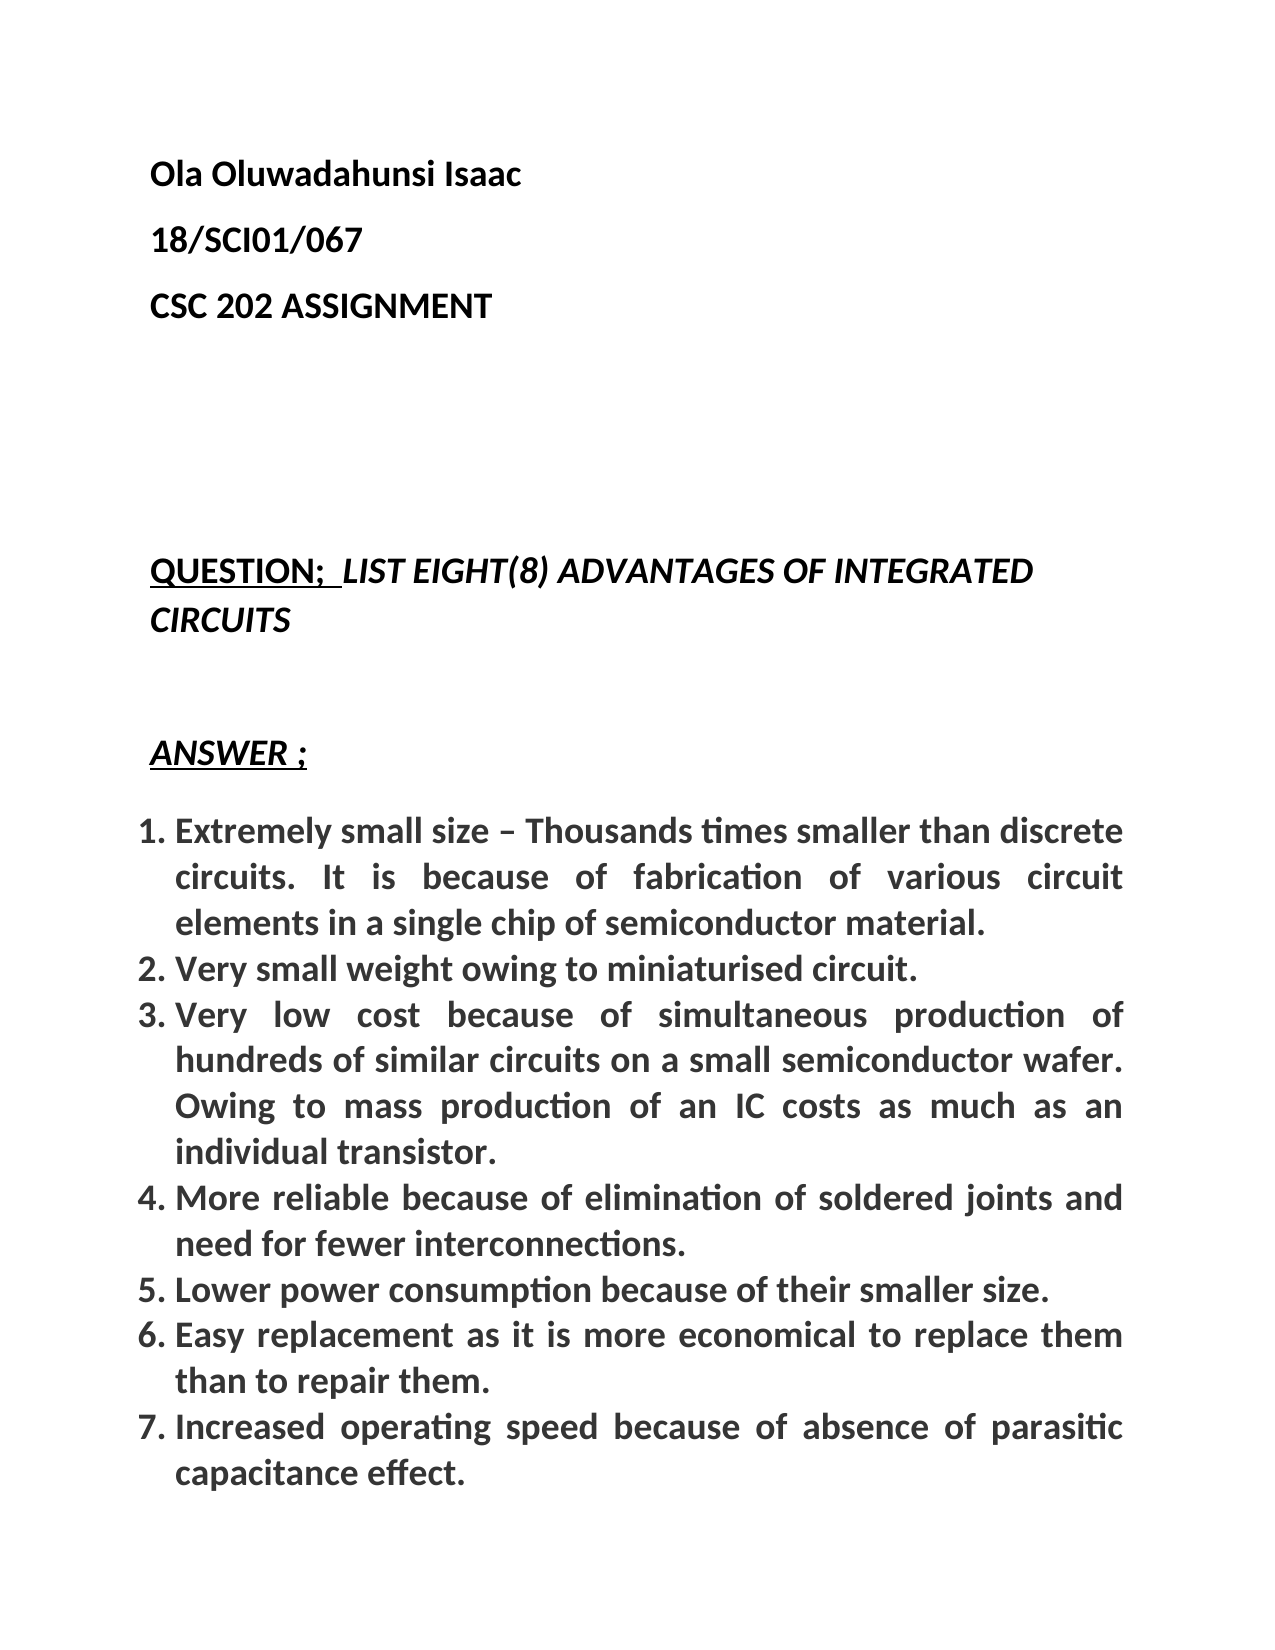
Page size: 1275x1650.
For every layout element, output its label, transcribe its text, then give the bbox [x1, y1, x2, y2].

text Ola Oluwadahunsi Isaac [150, 150, 1125, 196]
text QUESTION; LIST EIGHT(8) ADVANTAGES OF INTEGRATED CIRCUITS [150, 547, 1125, 642]
list Very low cost because of simultaneous production of hundreds of similar circuits on a small semiconductor wafer. Owing to mass production of an IC costs as much as an individual transistor. [137, 991, 1125, 1174]
text ANSWER ; [150, 729, 1125, 774]
text CSC 202 ASSIGNMENT [150, 282, 1125, 328]
list More reliable because of elimination of soldered joints and need for fewer interconnections. [137, 1174, 1125, 1266]
list Lower power consumption because of their smaller size. [137, 1266, 1125, 1311]
list Very small weight owing to miniaturised circuit. [137, 945, 1125, 991]
list Extremely small size – Thousands times smaller than discrete circuits. It is because of fabrication of various circuit elements in a single chip of semiconductor material. [137, 807, 1125, 945]
list Increased operating speed because of absence of parasitic capacitance effect. [137, 1403, 1125, 1495]
text 18/SCI01/067 [150, 216, 1125, 262]
list Easy replacement as it is more economical to replace them than to repair them. [137, 1311, 1125, 1403]
